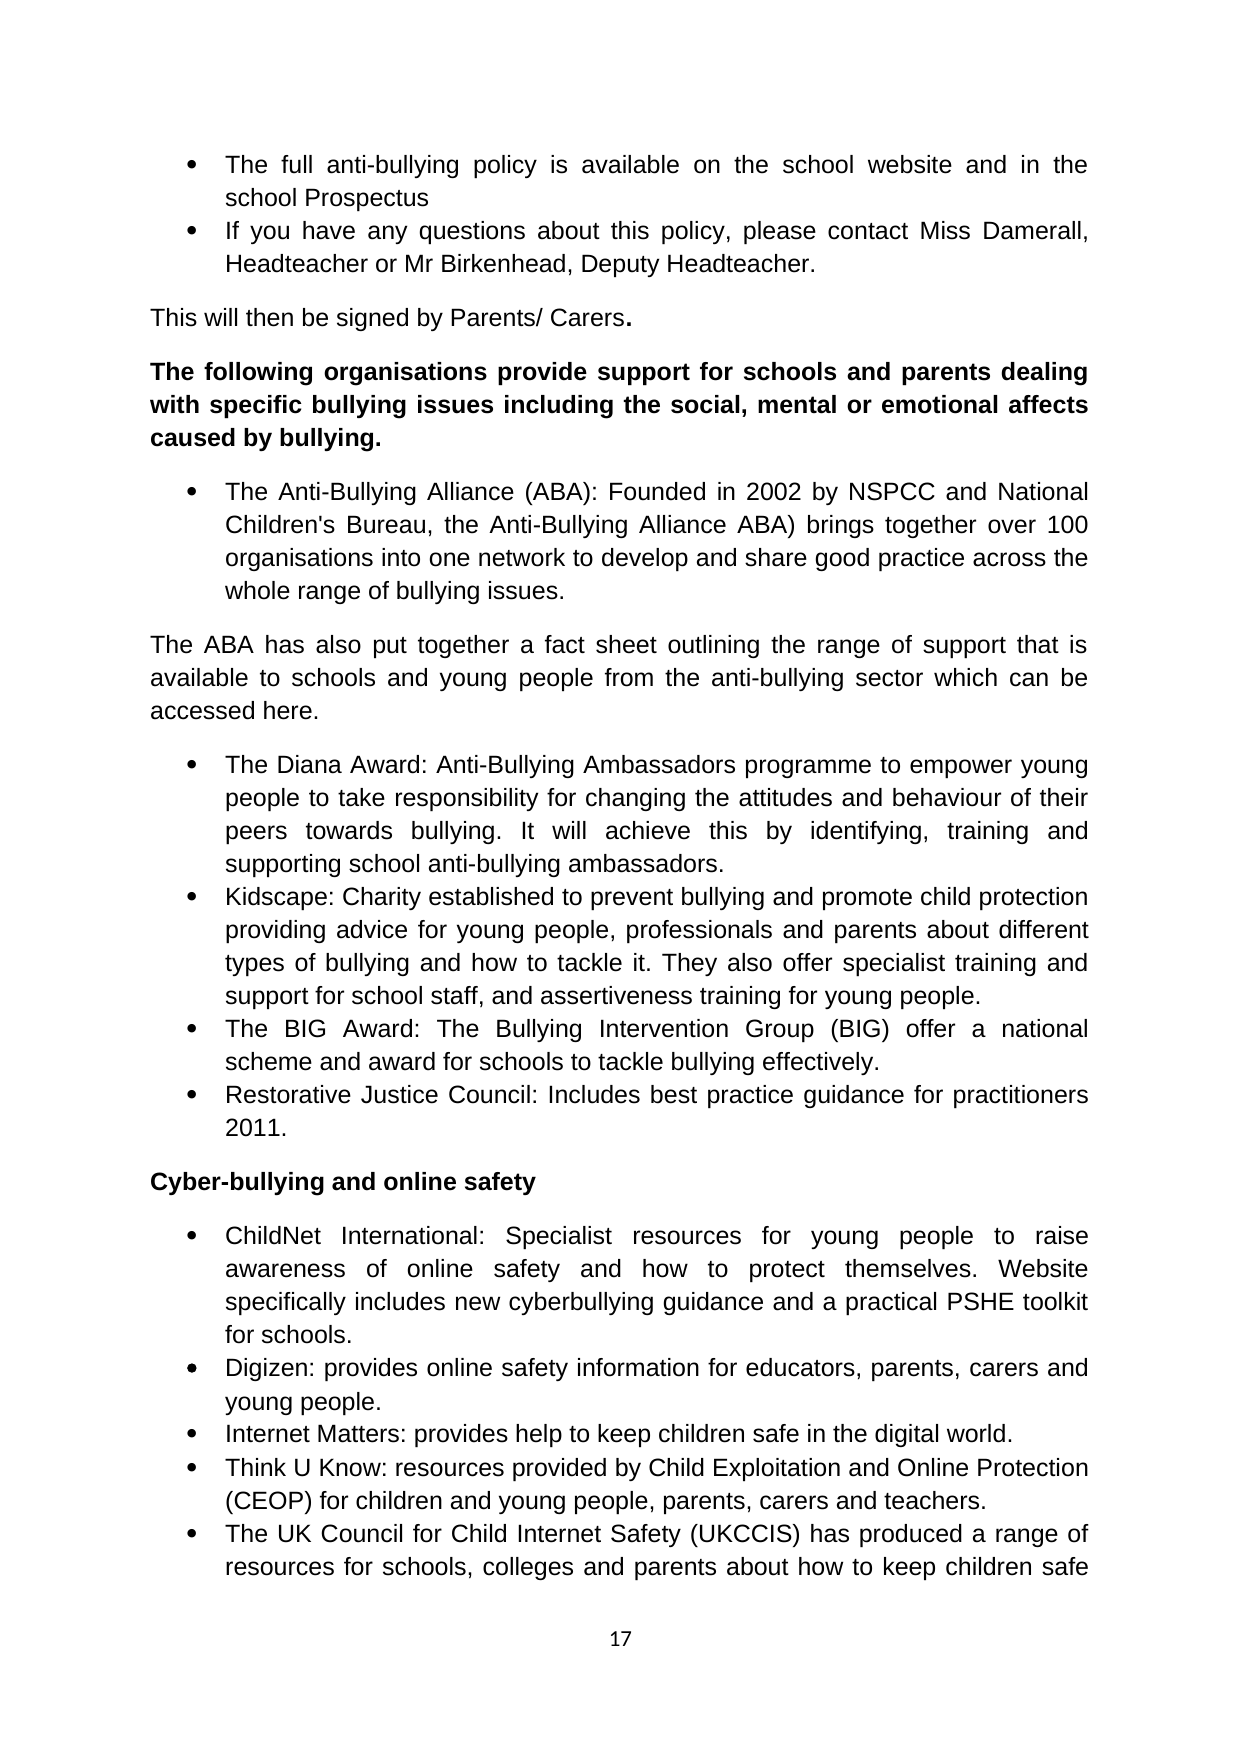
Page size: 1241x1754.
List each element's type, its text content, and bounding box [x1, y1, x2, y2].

list Restorative Justice Council: Includes best practice guidance for practitioners 2011. [187, 1080, 1090, 1142]
list Digizen: provides online safety information for educators, parents, carers and young people. [187, 1353, 1090, 1415]
text The following organisations provide support for schools and parents dealing with specific bullying issues including the social, mental or emotional affects caused by bullying. [150, 357, 1090, 452]
list Internet Matters: provides help to keep children safe in the digital world. [187, 1419, 1090, 1448]
list If you have any questions about this policy, please contact Miss Damerall, Headteacher or Mr Birkenhead, Deputy Headteacher. [187, 216, 1090, 278]
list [187, 1519, 1090, 1581]
list Think U Know: resources provided by Child Exploitation and Online Protection (CEOP) for children and young people, parents, carers and teachers. [187, 1453, 1090, 1514]
list The Diana Award: Anti-Bullying Ambassadors programme to empower young people to take responsibility for changing the attitudes and behaviour of their peers towards bullying. It will achieve this by identifying, training and supporting school anti-bullying ambassadors. [187, 750, 1090, 878]
text The ABA has also put together a fact sheet outlining the range of support that is available to schools and young people from the anti-bullying sector which can be accessed here. [150, 630, 1090, 725]
text This will then be signed by Parents/ Carers. [150, 303, 1090, 332]
list Kidscape: Charity established to prevent bullying and promote child protection providing advice for young people, professionals and parents about different types of bullying and how to tackle it. They also offer specialist training and support for school staff, and assertiveness training for young people. [187, 882, 1090, 1010]
list The BIG Award: The Bullying Intervention Group (BIG) offer a national scheme and award for schools to tackle bullying effectively. [187, 1014, 1090, 1076]
list The Anti-Bullying Alliance (ABA): Founded in 2002 by NSPCC and National Children's Bureau, the Anti-Bullying Alliance ABA) brings together over 100 organisations into one network to develop and share good practice across the whole range of bullying issues. [187, 477, 1090, 605]
list ChildNet International: Specialist resources for young people to raise awareness of online safety and how to protect themselves. Website specifically includes new cyberbullying guidance and a practical PSHE toolkit for schools. [187, 1221, 1090, 1349]
list The full anti-bullying policy is available on the school website and in the school Prospectus [187, 150, 1090, 212]
text Cyber-bullying and online safety [150, 1167, 1090, 1196]
